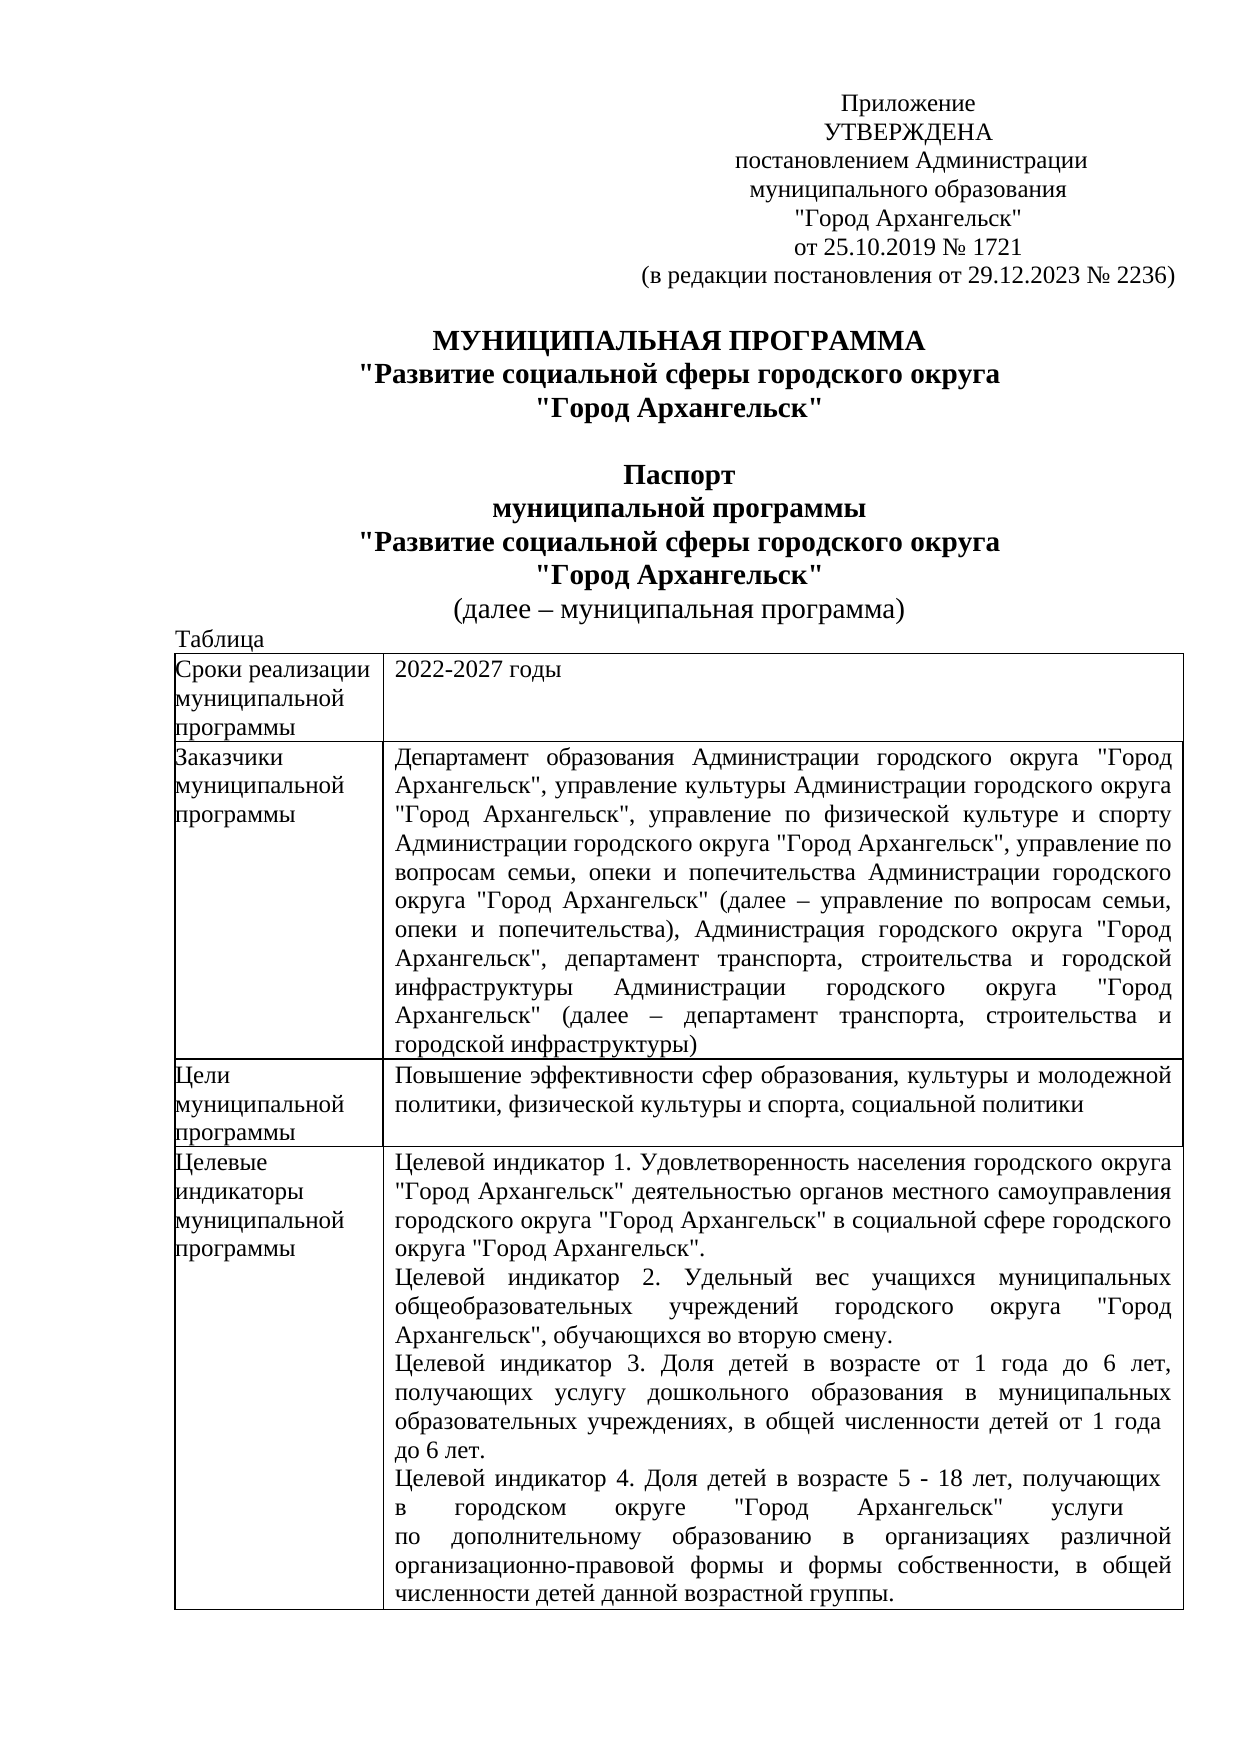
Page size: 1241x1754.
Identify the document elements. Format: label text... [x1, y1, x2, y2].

text (в редакции постановления от 29.12.2023 № 2236) [635, 260, 1181, 289]
table_cell Заказчики муниципальной программы [176, 742, 382, 1058]
table_cell Сроки реализации муниципальной программы [176, 654, 383, 741]
text от 25.10.2019 № 1721 [635, 232, 1181, 260]
text Паспорт [177, 457, 1181, 490]
table_cell Цели муниципальной программы [176, 1060, 382, 1146]
text Приложение [635, 88, 1181, 117]
text "Город Архангельск" [635, 203, 1181, 232]
table_cell 2022-2027 годы [384, 654, 1183, 741]
text "Город Архангельск" [177, 390, 1181, 423]
text муниципального образования [635, 174, 1181, 203]
text (далее – муниципальная программа) [177, 591, 1181, 624]
table_cell Целевой индикатор 1. Удовлетворенность населения городского округа "Город Архангельск" деятельностью органов местного самоуправления городского округа "Город Архангельск" в социальной сфере городского округа "Город Архангельск". Целевой индикатор 2. Удельный вес учащихся муниципальных общеобразовательных учреждений городского округа "Город Архангельск", обучающихся во вторую смену. Целевой индикатор 3. Доля детей в возрасте от 1 года до 6 лет, получающих услугу дошкольного образования в муниципальных образовательных учреждениях, в общей численности детей от 1 года до 6 лет. Целевой индикатор 4. Доля детей в возрасте 5 - 18 лет, получающих в городском округе "Город Архангельск" услуги по дополнительному образованию в организациях различной организационно-правовой формы и формы собственности, в общей численности детей данной возрастной группы. [384, 1147, 1183, 1609]
text "Развитие социальной сферы городского округа [177, 524, 1181, 557]
text муниципальной программы [177, 490, 1181, 524]
table_header Таблица [175, 625, 1183, 653]
text МУНИЦИПАЛЬНАЯ ПРОГРАММА [177, 323, 1181, 356]
table_cell Целевые индикаторы муниципальной программы [176, 1147, 383, 1609]
table_cell Повышение эффективности сфер образования, культуры и молодежной политики, физической культуры и спорта, социальной политики [384, 1060, 1182, 1146]
table_cell Департамент образования Администрации городского округа "Город Архангельск", управление культуры Администрации городского округа "Город Архангельск", управление по физической культуре и спорту Администрации городского округа "Город Архангельск", управление по вопросам семьи, опеки и попечительства Администрации городского округа "Город Архангельск" (далее – управление по вопросам семьи, опеки и попечительства), Администрация городского округа "Город Архангельск", департамент транспорта, строительства и городской инфраструктуры Администрации городского округа "Город Архангельск" (далее ‒ департамент транспорта, строительства и городской инфраструктуры) [384, 742, 1182, 1058]
text "Город Архангельск" [177, 557, 1181, 591]
text УТВЕРЖДЕНА [635, 117, 1181, 145]
text "Развитие социальной сферы городского округа [177, 356, 1181, 390]
text постановлением Администрации [635, 145, 1181, 174]
